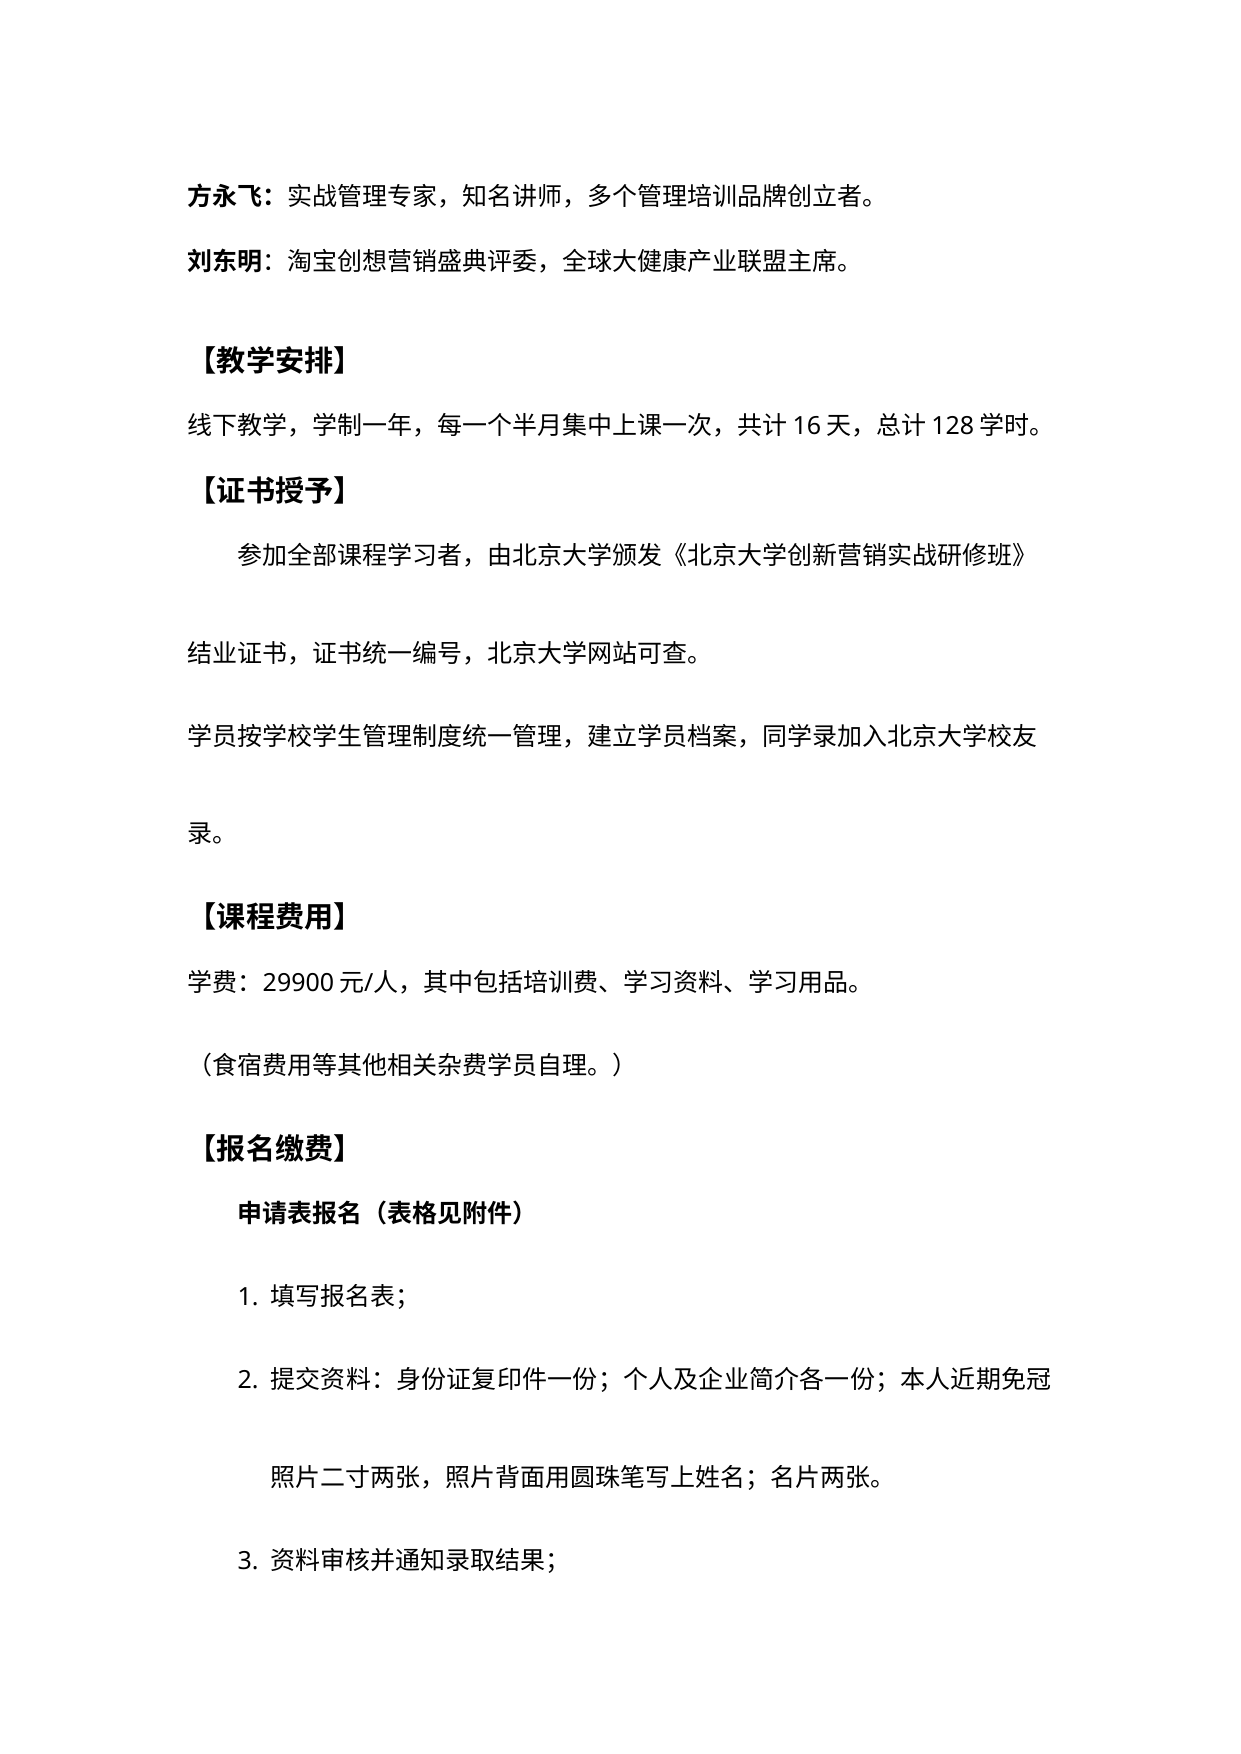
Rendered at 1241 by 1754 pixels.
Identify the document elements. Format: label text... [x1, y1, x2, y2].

text 【课程费用】 [187, 883, 1053, 948]
text 【证书授予】 [187, 456, 1053, 521]
text 申请表报名（表格见附件） [187, 1179, 1053, 1244]
list 资料审核并通知录取结果； [237, 1526, 1053, 1591]
text 参加全部课程学习者，由北京大学颁发《北京大学创新营销实战研修班》结业证书，证书统一编号，北京大学网站可查。 [187, 521, 1053, 684]
text 学费：29900元/人，其中包括培训费、学习资料、学习用品。 [187, 948, 1053, 1013]
text （食宿费用等其他相关杂费学员自理。） [187, 1031, 1053, 1096]
text 【报名缴费】 [187, 1114, 1053, 1179]
text 学员按学校学生管理制度统一管理，建立学员档案，同学录加入北京大学校友录。 [187, 702, 1053, 864]
text 线下教学，学制一年，每一个半月集中上课一次，共计16天，总计128学时。 [187, 391, 1053, 456]
text 【教学安排】 [187, 326, 1053, 391]
list 填写报名表； [237, 1262, 1053, 1327]
text 方永飞：实战管理专家，知名讲师，多个管理培训品牌创立者。 [187, 162, 1053, 227]
text 刘东明：淘宝创想营销盛典评委，全球大健康产业联盟主席。 [187, 227, 1053, 292]
list 提交资料：身份证复印件一份；个人及企业简介各一份；本人近期免冠照片二寸两张，照片背面用圆珠笔写上姓名；名片两张。 [237, 1345, 1053, 1508]
